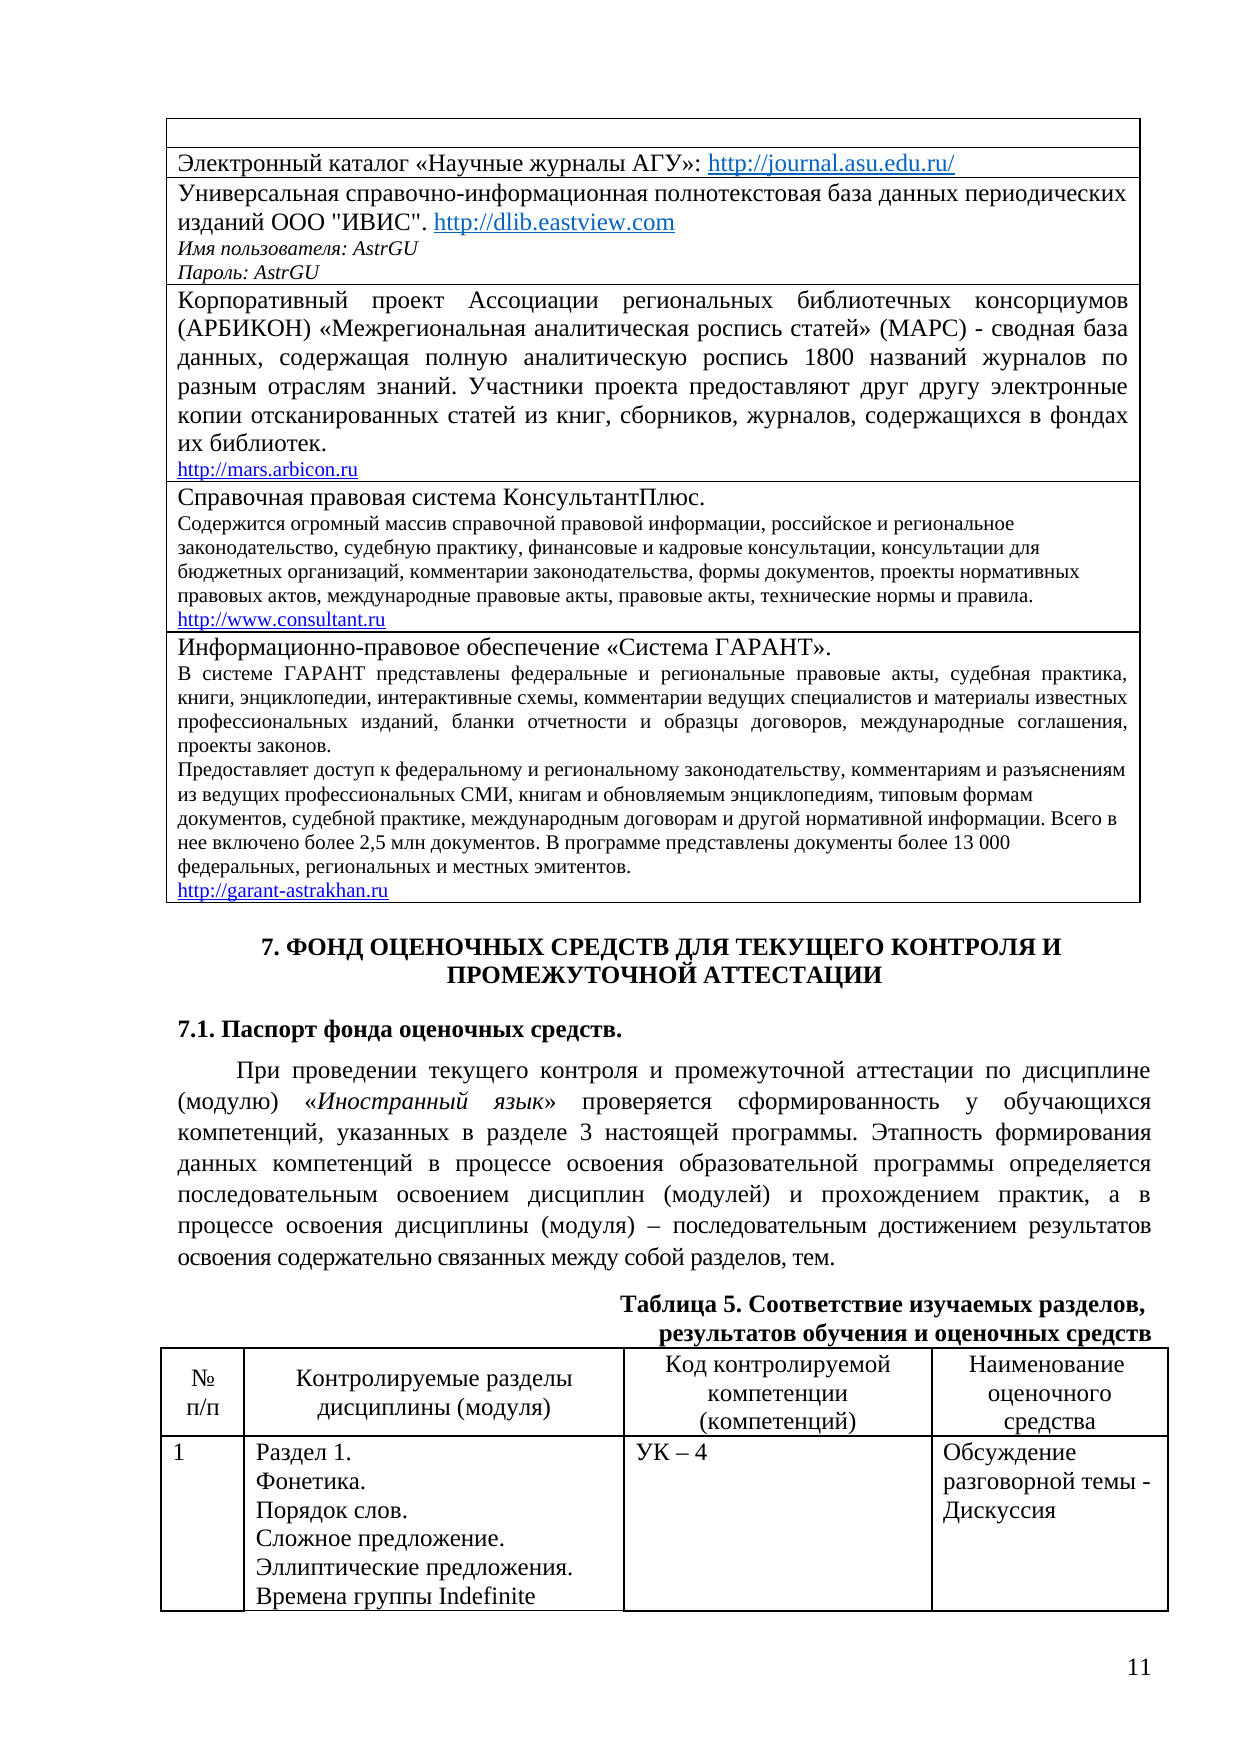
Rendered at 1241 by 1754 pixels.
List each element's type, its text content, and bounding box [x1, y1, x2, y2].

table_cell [933, 1437, 1167, 1610]
text 7. ФОНД ОЦЕНОЧНЫХ СРЕДСТВ ДЛЯ ТЕКУЩЕГО КОНТРОЛЯ И ПРОМЕЖУТОЧНОЙ АТТЕСТАЦИИ [177, 932, 1152, 989]
text Таблица 5. Соответствие изучаемых разделов, результатов обучения и оценочных средств [177, 1289, 1152, 1347]
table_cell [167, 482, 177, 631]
table_cell Универсальная справочно-информационная полнотекстовая база данных периодических изданий ООО "ИВИС". http://dlib.eastview.com Имя пользователя: AstrGU Пароль: AstrGU [167, 178, 1139, 284]
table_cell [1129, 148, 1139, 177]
table_cell УК – 4 [625, 1437, 931, 1610]
text При проведении текущего контроля и промежуточной аттестации по дисциплине (модулю) «Иностранный язык» проверяется сформированность у обучающихся компетенций, указанных в разделе 3 настоящей программы. Этапность формирования данных компетенций в процессе освоения образовательной программы определяется последовательным освоением дисциплин (модулей) и прохождением практик, а в процессе освоения дисциплины (модуля) – последовательным достижением результатов освоения содержательно связанных между собой разделов, тем. [177, 1055, 1152, 1270]
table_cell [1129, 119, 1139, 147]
table_header Код контролируемой компетенции (компетенций) [625, 1349, 931, 1435]
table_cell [245, 1437, 623, 1610]
table_header № п/п [162, 1349, 243, 1435]
table_cell Корпоративный проект Ассоциации региональных библиотечных консорциумов (АРБИКОН) «Межрегиональная аналитическая роспись статей» (МАРС) - сводная база данных, содержащая полную аналитическую роспись 1800 названий журналов по разным отраслям знаний. Участники проекта предоставляют друг другу электронные копии отсканированных статей из книг, сборников, журналов, содержащихся в фондах их библиотек. http://mars.arbicon.ru [167, 285, 1139, 481]
table_header Контролируемые разделы дисциплины (модуля) [245, 1349, 623, 1435]
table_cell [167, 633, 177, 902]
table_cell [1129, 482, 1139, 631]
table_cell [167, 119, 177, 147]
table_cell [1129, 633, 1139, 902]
table_cell 1 [162, 1437, 243, 1610]
text 7.1. Паспорт фонда оценочных средств. [177, 1014, 1152, 1043]
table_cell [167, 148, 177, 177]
table_header Наименование оценочного средства [933, 1349, 1167, 1435]
